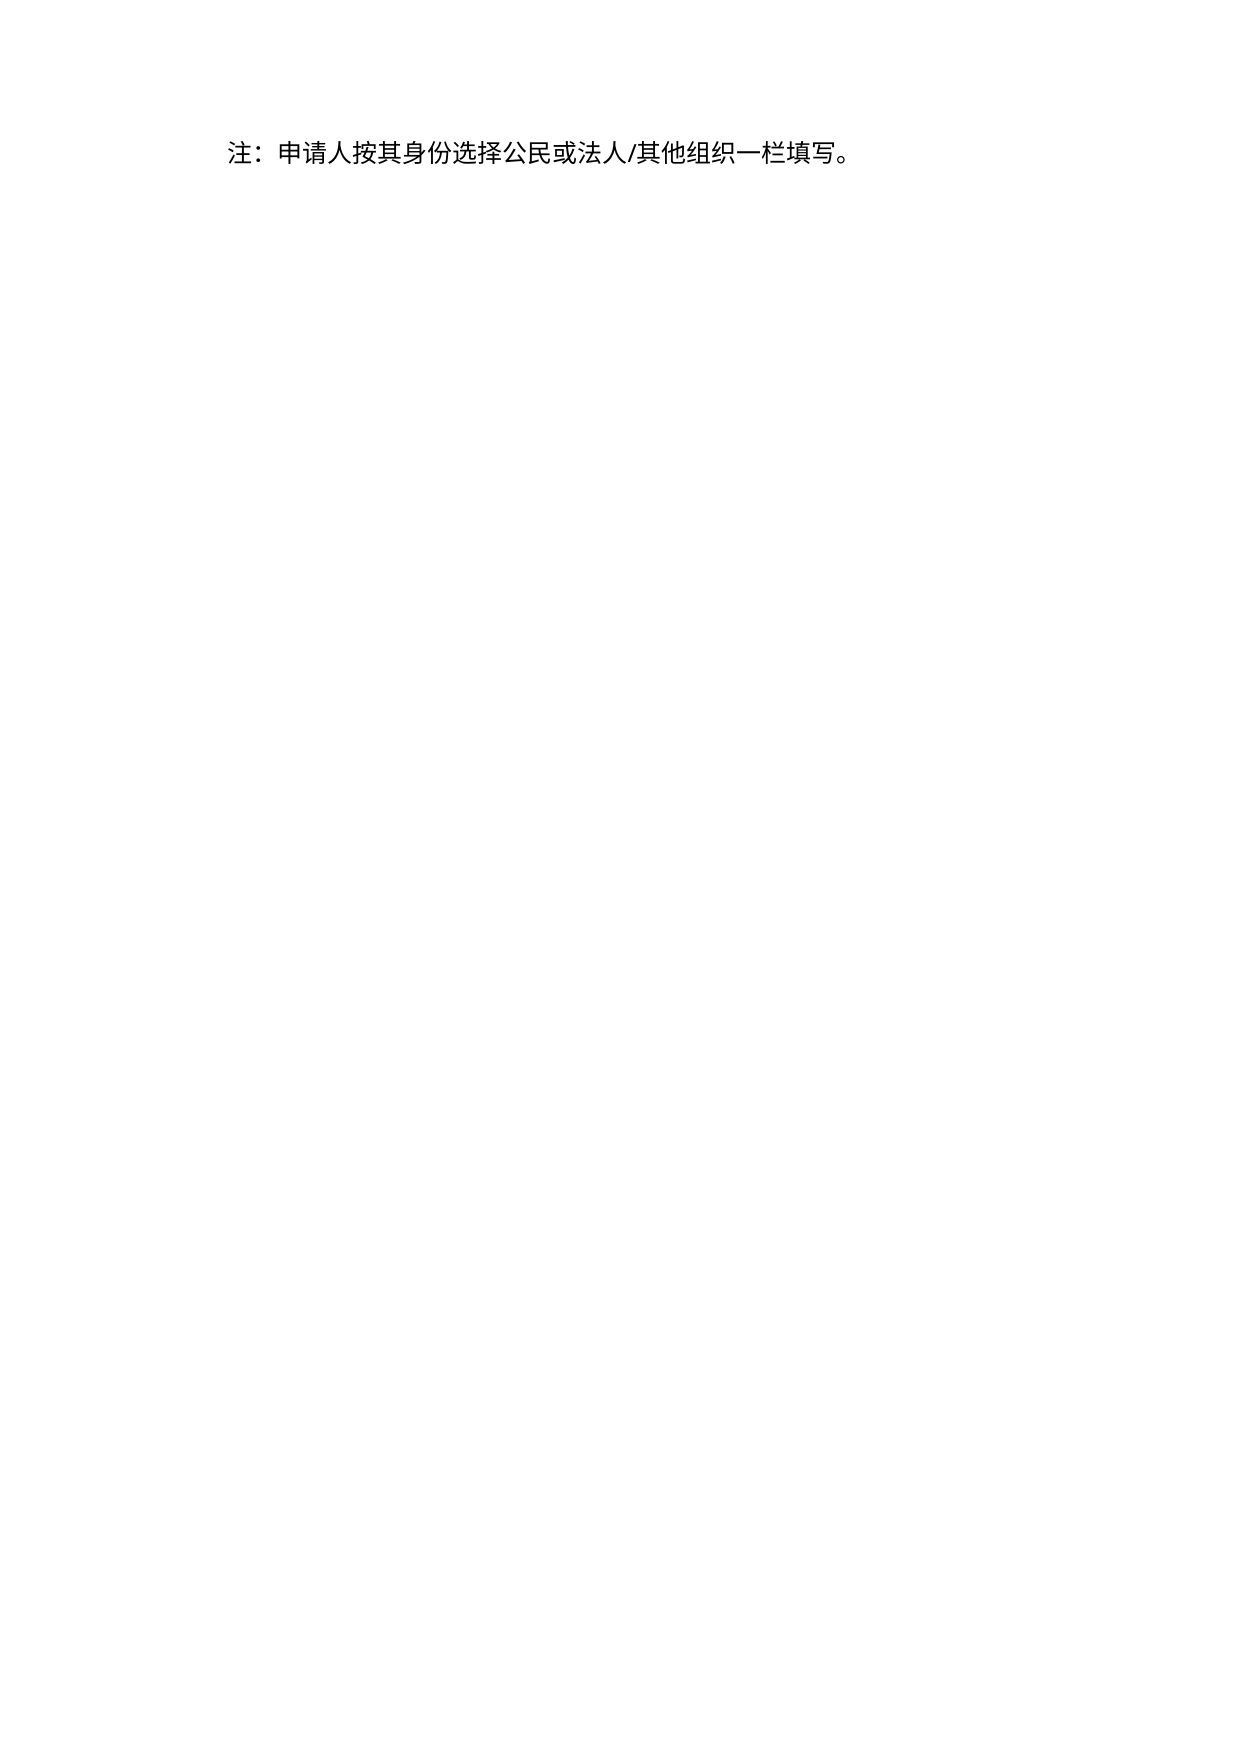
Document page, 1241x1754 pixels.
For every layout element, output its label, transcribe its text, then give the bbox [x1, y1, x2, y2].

text 注：申请人按其身份选择公民或法人/其他组织一栏填写。 [177, 129, 1122, 174]
